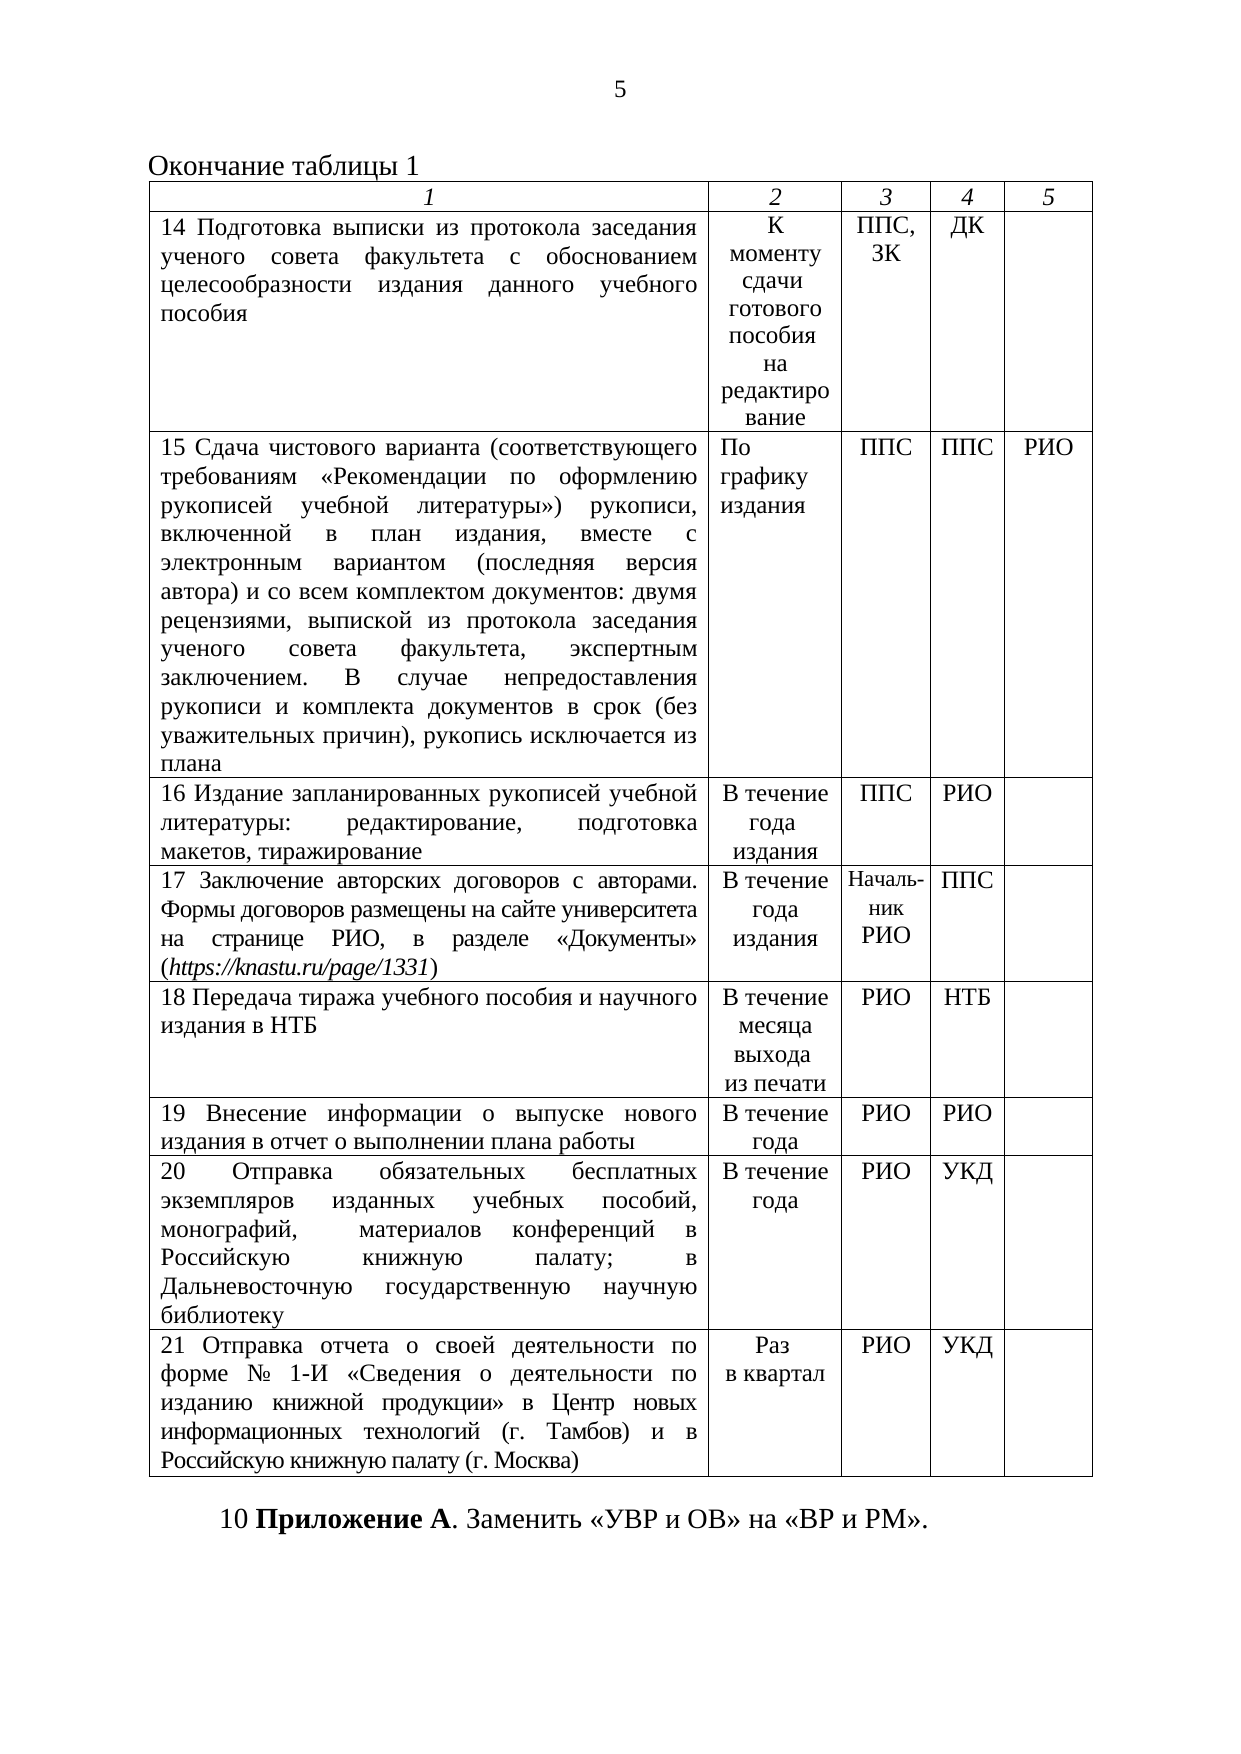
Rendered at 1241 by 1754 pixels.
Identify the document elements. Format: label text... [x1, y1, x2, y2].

table_cell РИО [842, 1330, 930, 1476]
table_cell Началь-ник РИО [842, 866, 930, 981]
text Окончание таблицы 1 [148, 148, 1092, 181]
table_cell В течение года [709, 1098, 841, 1155]
table_cell РИО [931, 1098, 1004, 1155]
table_cell По графику издания [709, 432, 841, 777]
table_cell [1005, 1098, 1092, 1155]
table_header 2 [709, 182, 841, 211]
table_cell НТБ [931, 982, 1004, 1097]
table_cell В течение года издания [709, 866, 841, 981]
table_cell К моменту сдачи готового пособия на редактирование [709, 212, 841, 431]
table_cell УКД [931, 1156, 1004, 1329]
table_cell [1005, 778, 1092, 864]
table_header 3 [842, 182, 930, 211]
table_cell ППС [842, 432, 930, 777]
text 10 Приложение А. Заменить «УВР и ОВ» на «ВР и РМ». [148, 1501, 1092, 1535]
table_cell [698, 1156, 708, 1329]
table_cell ДК [931, 212, 1004, 431]
table_cell [1005, 1330, 1092, 1476]
table_header 1 [150, 182, 708, 211]
table_header 5 [1005, 182, 1092, 211]
table_cell ППС [842, 778, 930, 864]
table_cell РИО [842, 982, 930, 1097]
table_cell 18 Передача тиража учебного пособия и научного издания в НТБ [150, 982, 708, 1097]
table_cell УКД [931, 1330, 1004, 1476]
table_cell [1005, 1156, 1092, 1329]
table_cell 21 Отправка отчета о своей деятельности по форме № 1-И «Сведения о деятельности по изданию книжной продукции» в Центр новых информационных технологий (г. Тамбов) и в Российскую книжную палату (г. Москва) [150, 1330, 708, 1476]
table_cell РИО [842, 1156, 930, 1329]
table_cell [1005, 212, 1092, 431]
table_cell В течение года [709, 1156, 841, 1329]
table_cell 19 Внесение информации о выпуске нового издания в отчет о выполнении плана работы [150, 1098, 708, 1155]
table_cell [1005, 982, 1092, 1097]
table_cell РИО [842, 1098, 930, 1155]
table_cell В течение года издания [709, 778, 841, 864]
table_cell ППС [931, 866, 1004, 981]
table_cell 16 Издание запланированных рукописей учебной литературы: редактирование, подготовка макетов, тиражирование [150, 778, 708, 864]
table_cell 15 Сдача чистового варианта (соответствующего требованиям «Рекомендации по оформлению рукописей учебной литературы») рукописи, включенной в план издания, вместе с электронным вариантом (последняя версия автора) и со всем комплектом документов: двумя рецензиями, выпиской из протокола заседания ученого совета факультета, экспертным заключением. В случае непредоставления рукописи и комплекта документов в срок (без уважительных причин), рукопись исключается из плана [150, 432, 708, 777]
table_cell 17 Заключение авторских договоров с авторами. Формы договоров размещены на сайте университета на странице РИО, в разделе «Документы» (https://knastu.ru/page/1331) [150, 866, 708, 981]
table_cell ППС, ЗК [842, 212, 930, 431]
table_header 4 [931, 182, 1004, 211]
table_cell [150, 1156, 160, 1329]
table_cell [1005, 866, 1092, 981]
table_cell Раз в квартал [709, 1330, 841, 1476]
table_cell РИО [931, 778, 1004, 864]
table_cell РИО [1005, 432, 1092, 777]
table_cell ППС [931, 432, 1004, 777]
table_cell В течение месяца выхода из печати [709, 982, 841, 1097]
table_cell 14 Подготовка выписки из протокола заседания ученого совета факультета с обоснованием целесообразности издания данного учебного пособия [150, 212, 708, 431]
